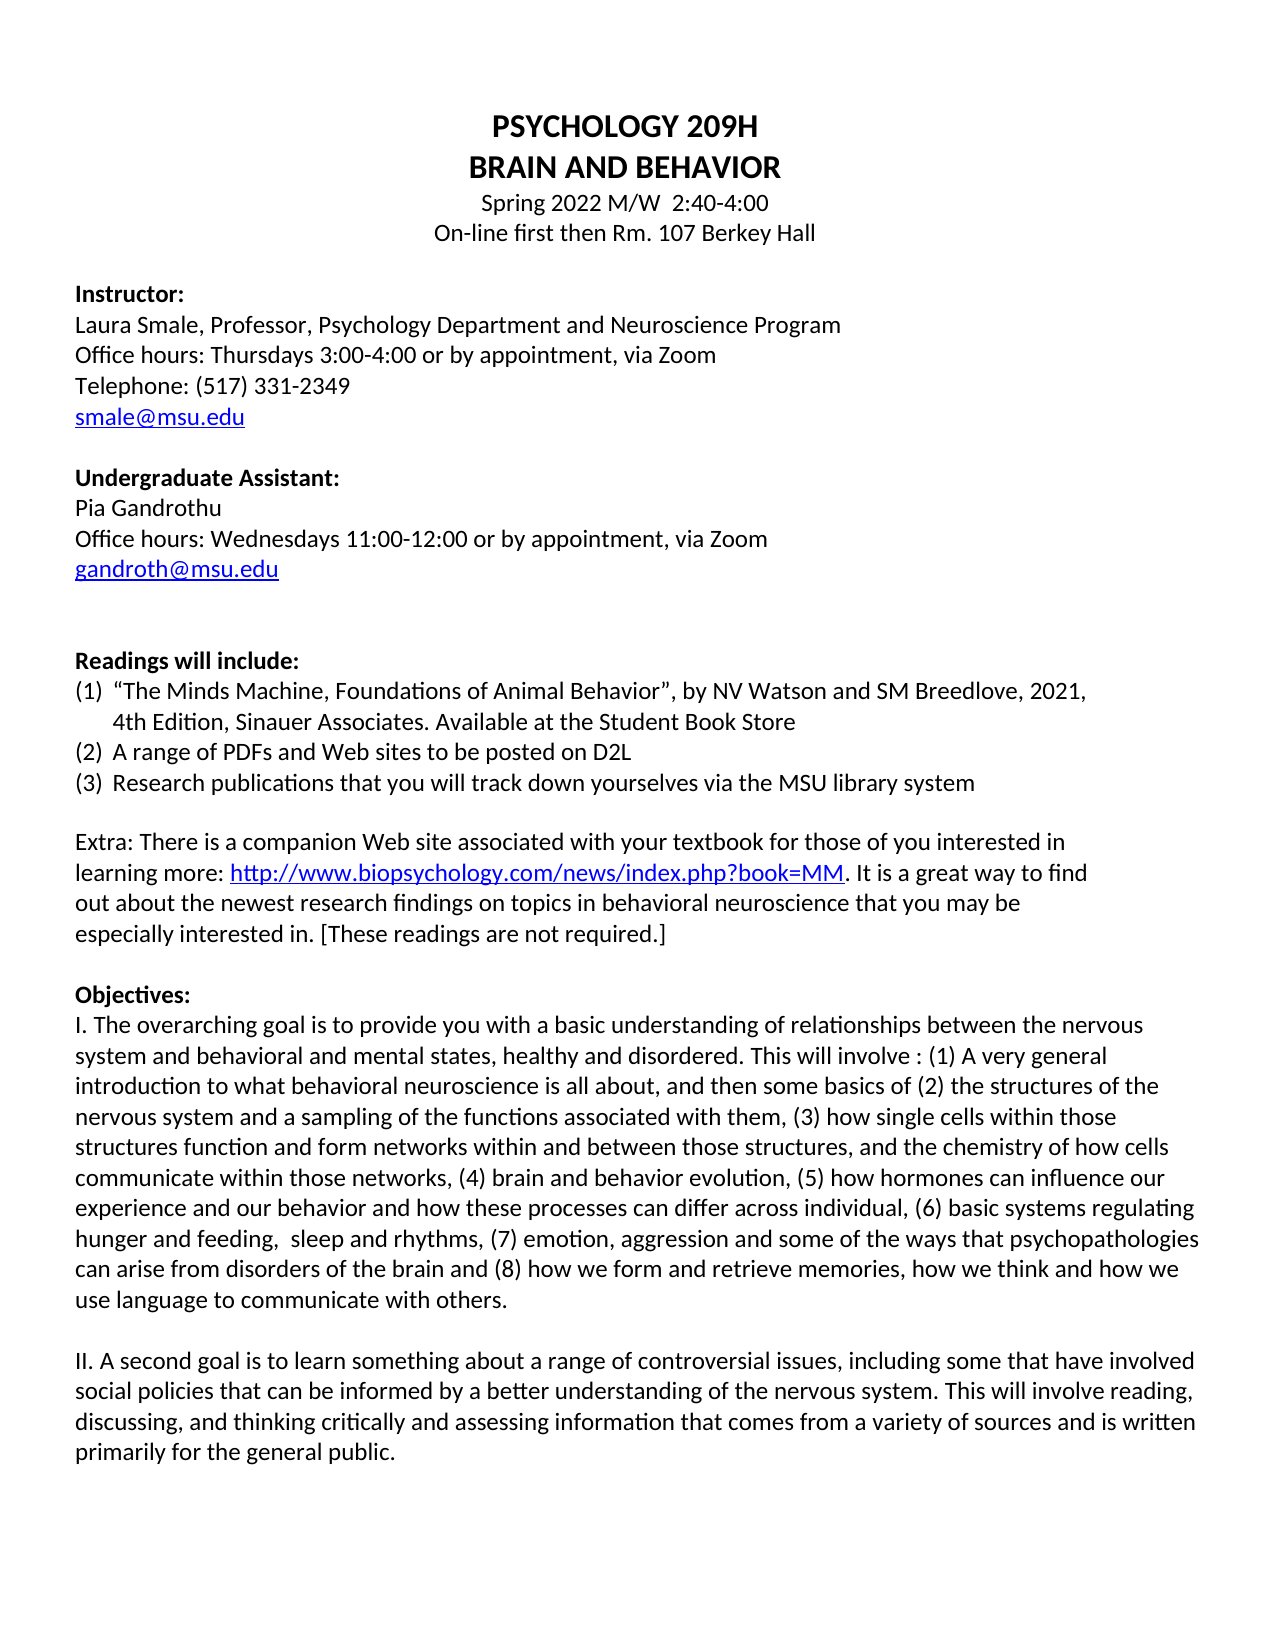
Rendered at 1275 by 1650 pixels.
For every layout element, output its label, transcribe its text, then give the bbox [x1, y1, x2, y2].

text Pia Gandrothu [75, 492, 1200, 523]
text Office hours: Thursdays 3:00-4:00 or by appointment, via Zoom [75, 339, 1200, 370]
text Office hours: Wednesdays 11:00-12:00 or by appointment, via Zoom [75, 523, 1200, 553]
text gandroth@msu.edu [75, 553, 1200, 584]
text On-line first then Rm. 107 Berkey Hall [50, 217, 1200, 248]
text I. The overarching goal is to provide you with a basic understanding of relationships between the nervous system and behavioral and mental states, healthy and disordered. This will involve : (1) A very general introduction to what behavioral neuroscience is all about, and then some basics of (2) the structures of the nervous system and a sampling of the functions associated with them, (3) how single cells within those structures function and form networks within and between those structures, and the chemistry of how cells communicate within those networks, (4) brain and behavior evolution, (5) how hormones can influence our experience and our behavior and how these processes can differ across individual, (6) basic systems regulating hunger and feeding, sleep and rhythms, (7) emotion, aggression and some of the ways that psychopathologies can arise from disorders of the brain and (8) how we form and retrieve memories, how we think and how we use language to communicate with others. [75, 1009, 1200, 1314]
list Research publications that you will track down yourselves via the MSU library system [75, 767, 1125, 797]
text Extra: There is a companion Web site associated with your textbook for those of you interested in learning more: http://www.biopsychology.com/news/index.php?book=MM. It is a great way to find out about the newest research findings on topics in behavioral neuroscience that you may be especially interested in. [These readings are not required.] [75, 826, 1125, 948]
text Instructor: [75, 278, 1200, 309]
text PSYCHOLOGY 209H [50, 106, 1200, 146]
list A range of PDFs and Web sites to be posted on D2L [75, 736, 1125, 767]
text Telephone: (517) 331-2349 [75, 370, 1200, 401]
text Spring 2022 M/W 2:40-4:00 [50, 187, 1200, 217]
text Readings will include: [75, 645, 1200, 675]
text smale@msu.edu [75, 401, 1200, 431]
text BRAIN AND BEHAVIOR [50, 146, 1200, 187]
list “The Minds Machine, Foundations of Animal Behavior”, by NV Watson and SM Breedlove, 2021, 4th Edition, Sinauer Associates. Available at the Student Book Store [75, 675, 1125, 736]
text Laura Smale, Professor, Psychology Department and Neuroscience Program [75, 309, 1200, 339]
text Undergraduate Assistant: [75, 462, 1200, 492]
text Objectives: [75, 979, 1200, 1009]
text II. A second goal is to learn something about a range of controversial issues, including some that have involved social policies that can be informed by a better understanding of the nervous system. This will involve reading, discussing, and thinking critically and assessing information that comes from a variety of sources and is written primarily for the general public. [75, 1345, 1200, 1467]
